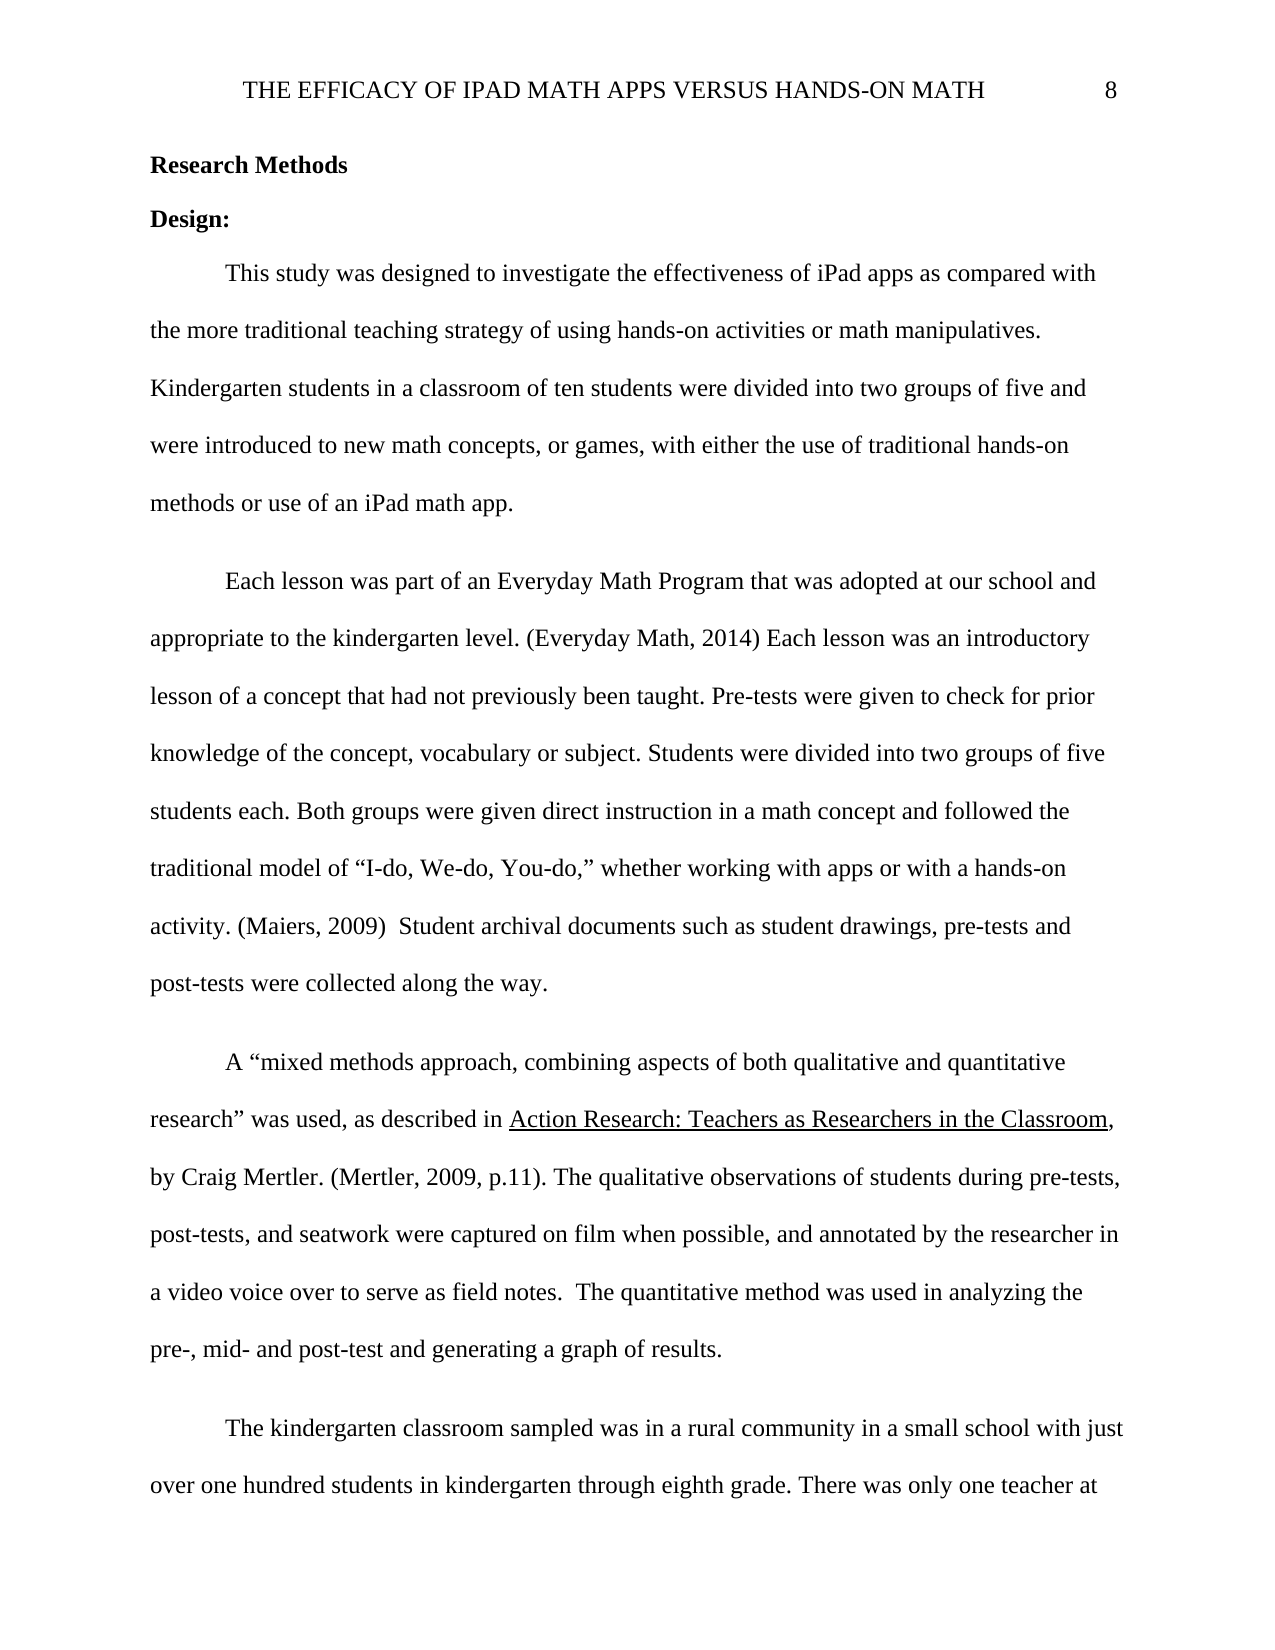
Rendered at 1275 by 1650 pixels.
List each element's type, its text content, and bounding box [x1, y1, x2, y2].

text This study was designed to investigate the effectiveness of iPad apps as compared with the more traditional teaching strategy of using hands-on activities or math manipulatives. Kindergarten students in a classroom of ten students were divided into two groups of five and were introduced to new math concepts, or games, with either the use of traditional hands-on methods or use of an iPad math app. [150, 258, 1125, 516]
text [150, 1413, 1125, 1499]
text Each lesson was part of an Everyday Math Program that was adopted at our school and appropriate to the kindergarten level. (Everyday Math, 2014) Each lesson was an introductory lesson of a concept that had not previously been taught. Pre-tests were given to check for prior knowledge of the concept, vocabulary or subject. Students were divided into two groups of five students each. Both groups were given direct instruction in a math concept and followed the traditional model of “I-do, We-do, You-do,” whether working with apps or with a hands-on activity. (Maiers, 2009) Student archival documents such as student drawings, pre-tests and post-tests were collected along the way. [150, 566, 1125, 997]
text Design: [150, 204, 1125, 233]
text Research Methods [150, 150, 1125, 179]
text A “mixed methods approach, combining aspects of both qualitative and quantitative research” was used, as described in Action Research: Teachers as Researchers in the Classroom, by Craig Mertler. (Mertler, 2009, p.11). The qualitative observations of students during pre-tests, post-tests, and seatwork were captured on film when possible, and annotated by the researcher in a video voice over to serve as field notes. The quantitative method was used in analyzing the pre-, mid- and post-test and generating a graph of results. [150, 1047, 1125, 1363]
